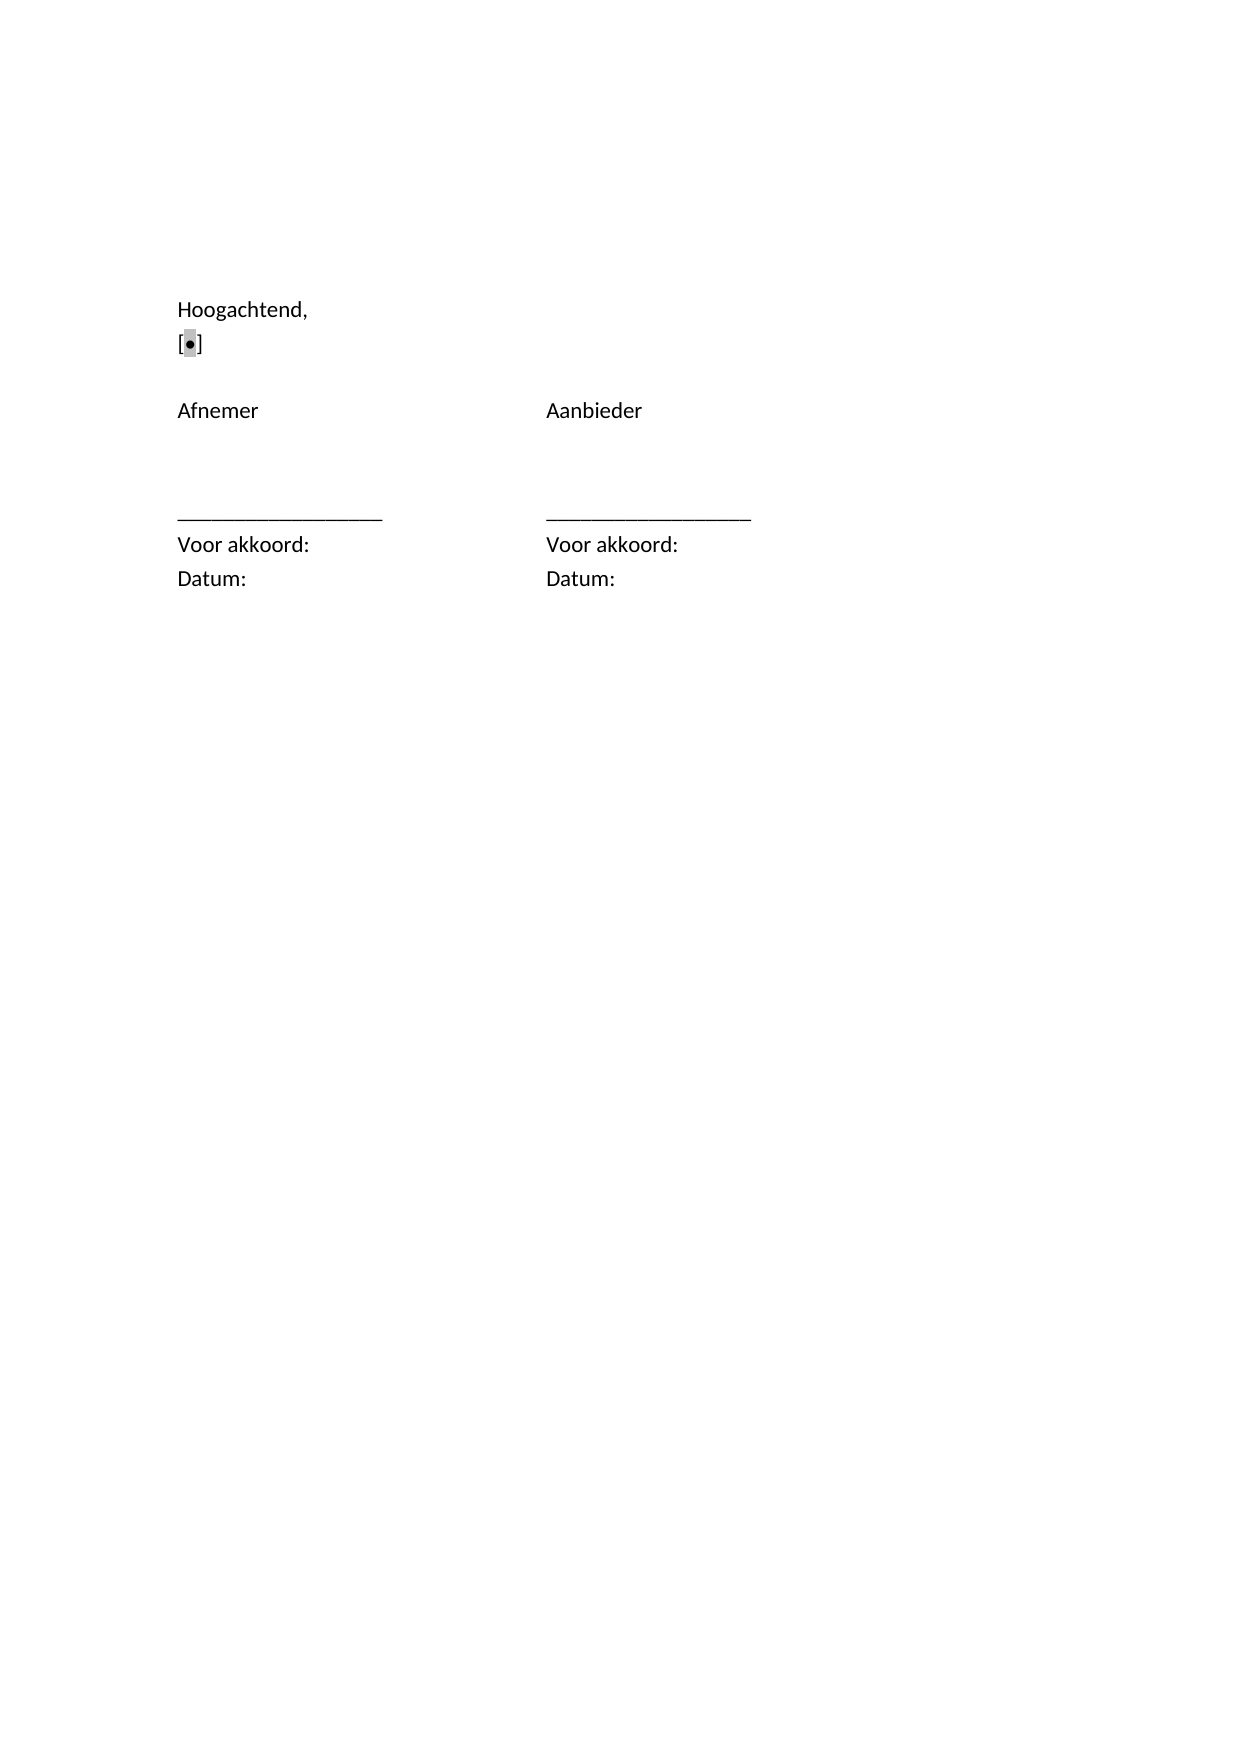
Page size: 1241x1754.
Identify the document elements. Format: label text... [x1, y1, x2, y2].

text Voor akkoord: Voor akkoord: [177, 530, 1063, 558]
text __________________ __________________ [177, 497, 1063, 524]
text Datum: Datum: [177, 564, 1063, 592]
text Hoogachtend, [177, 295, 1063, 323]
text Afnemer Aanbieder [177, 396, 1063, 424]
text [•] [196, 329, 1063, 357]
